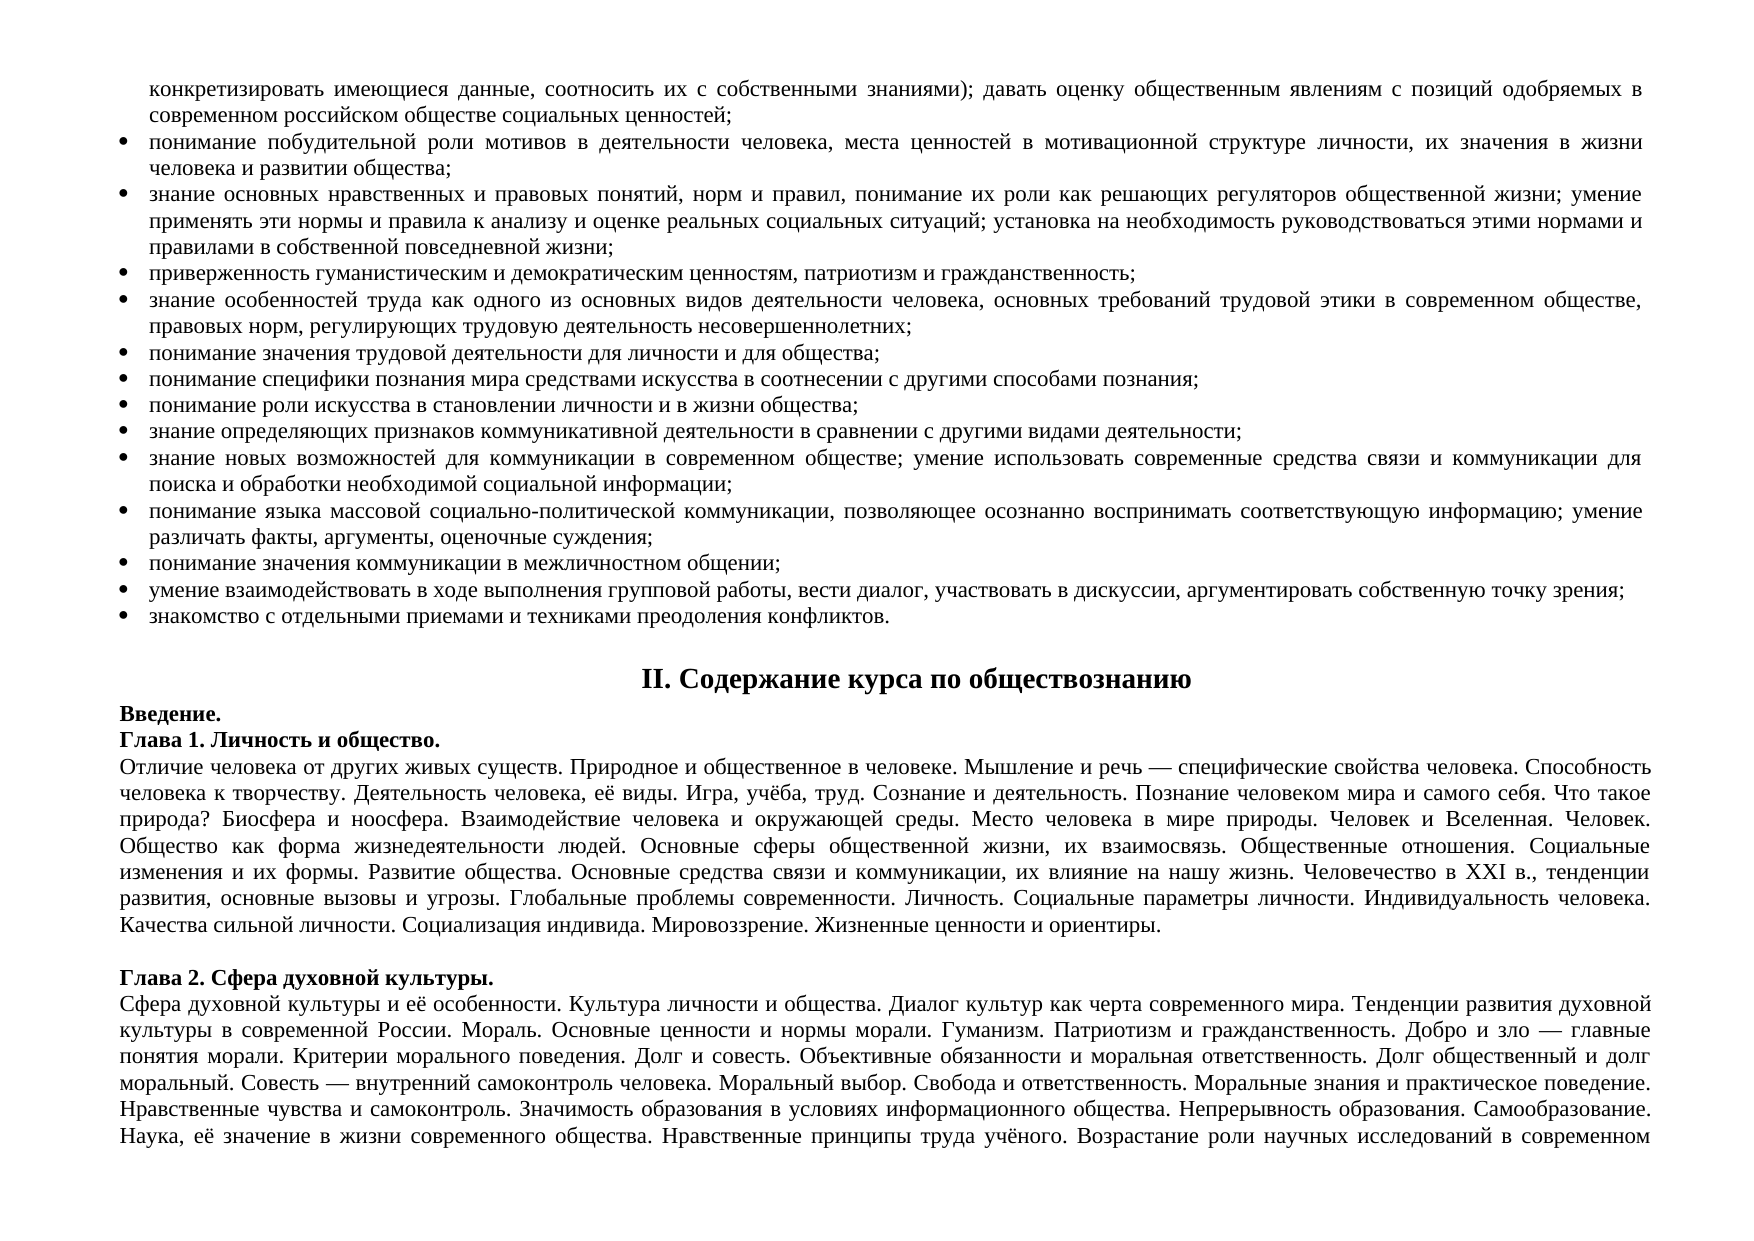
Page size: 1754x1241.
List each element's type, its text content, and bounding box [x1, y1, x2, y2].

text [119, 990, 1654, 1148]
list понимание языка массовой социально-политической коммуникации, позволяющее осознанно воспринимать соответствующую информацию; умение различать факты, аргументы, оценочные суждения; [119, 497, 1645, 549]
list понимание значения коммуникации в межличностном общении; [119, 549, 1645, 576]
text Глава 2. Сфера духовной культуры. [119, 963, 1654, 990]
list понимание специфики познания мира средствами искусства в соотнесении с другими способами познания; [119, 365, 1645, 391]
list знание определяющих признаков коммуникативной деятельности в сравнении с другими видами деятельности; [119, 418, 1645, 444]
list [119, 75, 1645, 128]
list умение взаимодействовать в ходе выполнения групповой работы, вести диалог, участвовать в дискуссии, аргументировать собственную точку зрения; [119, 576, 1645, 602]
list знакомство с отдельными приемами и техниками преодоления конфликтов. [119, 602, 1645, 628]
list приверженность гуманистическим и демократическим ценностям, патриотизм и гражданственность; [119, 259, 1645, 286]
list понимание роли искусства в становлении личности и в жизни общества; [119, 391, 1645, 418]
list знание основных нравственных и правовых понятий, норм и правил, понимание их роли как решающих регуляторов общественной жизни; умение применять эти нормы и правила к анализу и оценке реальных социальных ситуаций; установка на необходимость руководствоваться этими нормами и правилами в собственной повседневной жизни; [119, 180, 1645, 259]
text II. Содержание курса по обществознанию [179, 661, 1654, 695]
list знание новых возможностей для коммуникации в современном обществе; умение использовать современные средства связи и коммуникации для поиска и обработки необходимой социальной информации; [119, 444, 1645, 497]
text Глава 1. Личность и общество. [119, 726, 1654, 753]
text Отличие человека от других живых существ. Природное и общественное в человеке. Мышление и речь — специфические свойства человека. Способность человека к творчеству. Деятельность человека, её виды. Игра, учёба, труд. Сознание и деятельность. Познание человеком мира и самого себя. Что такое природа? Биосфера и ноосфера. Взаимодействие человека и окружающей среды. Место человека в мире природы. Человек и Вселенная. Человек. Общество как форма жизнедеятельности людей. Основные сферы общественной жизни, их взаимосвязь. Общественные отношения. Социальные изменения и их формы. Развитие общества. Основные средства связи и коммуникации, их влияние на нашу жизнь. Человечество в XXI в., тенденции развития, основные вызовы и угрозы. Глобальные проблемы современности. Личность. Социальные параметры личности. Индивидуальность человека. Качества сильной личности. Социализация индивида. Мировоззрение. Жизненные ценности и ориентиры. [119, 753, 1654, 937]
text Введение. [119, 700, 1654, 726]
list понимание значения трудовой деятельности для личности и для общества; [119, 338, 1645, 365]
list понимание побудительной роли мотивов в деятельности человека, места ценностей в мотивационной структуре личности, их значения в жизни человека и развитии общества; [119, 128, 1645, 180]
list знание особенностей труда как одного из основных видов деятельности человека, основных требований трудовой этики в современном обществе, правовых норм, регулирующих трудовую деятельность несовершеннолетних; [119, 286, 1645, 338]
